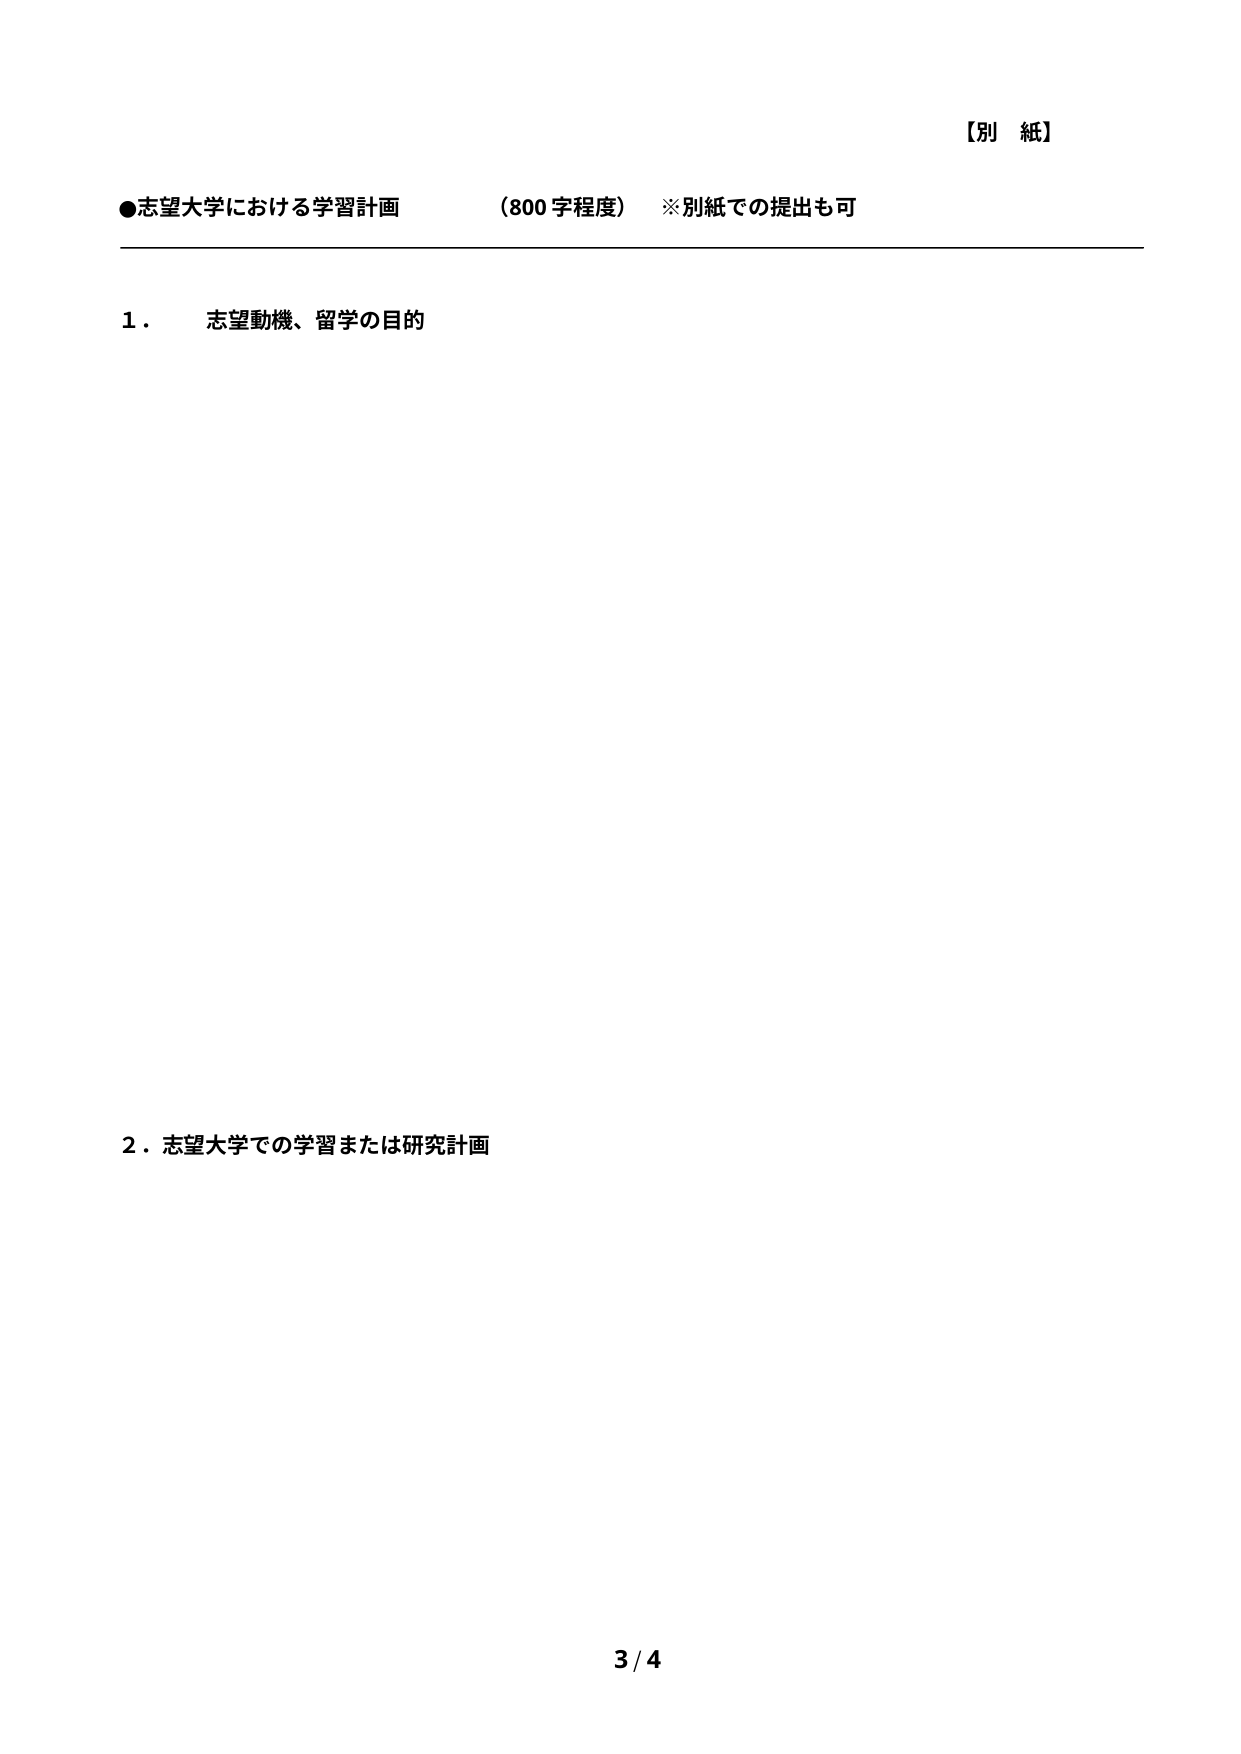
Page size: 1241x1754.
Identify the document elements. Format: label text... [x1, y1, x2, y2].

text ●志望大学における学習計画 （800字程度） ※別紙での提出も可 [118, 187, 1152, 225]
text ２．志望大学での学習または研究計画 [118, 1125, 1152, 1162]
text 【別 紙】 [118, 112, 1064, 150]
list 志望動機、留学の目的 [118, 300, 1152, 337]
